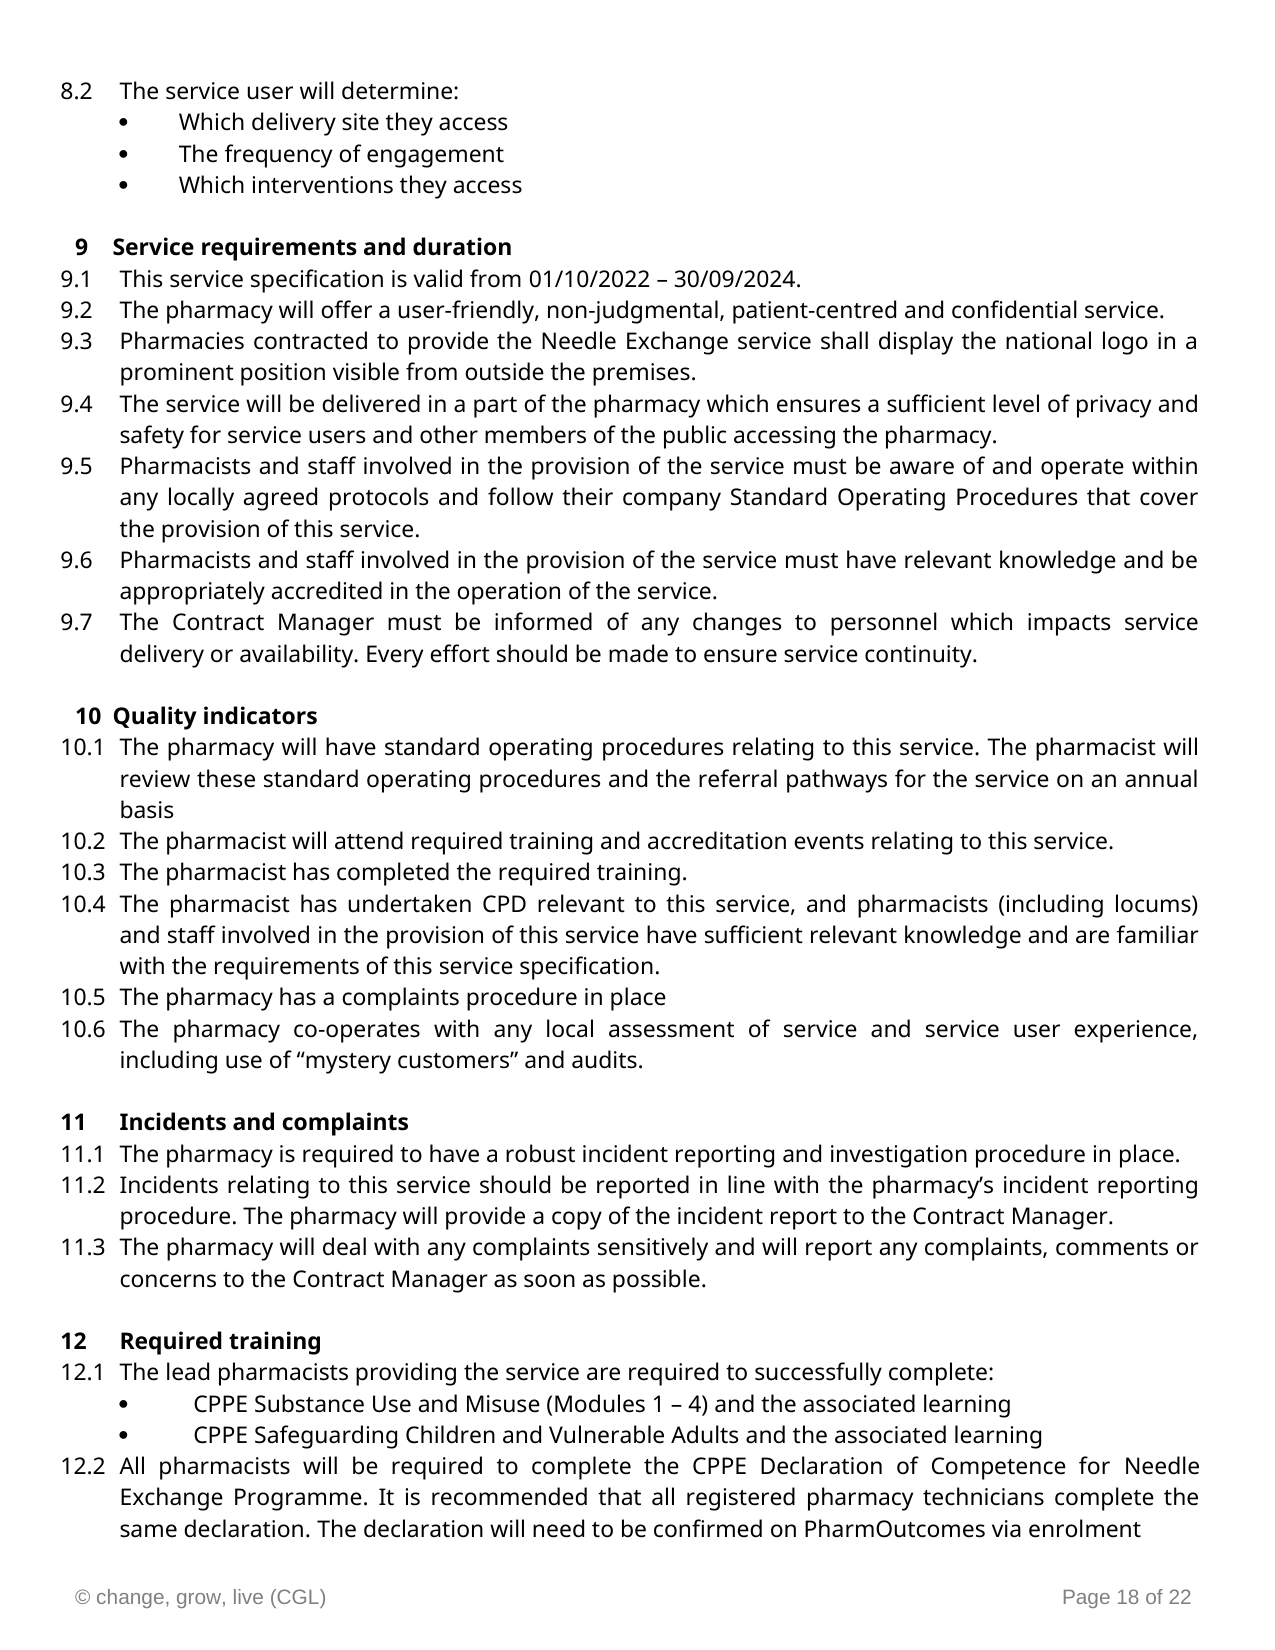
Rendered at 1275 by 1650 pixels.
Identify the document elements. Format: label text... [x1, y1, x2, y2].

list Which interventions they access [119, 169, 1200, 200]
list The pharmacy will offer a user-friendly, non-judgmental, patient-centred and confidential service. [60, 294, 1200, 325]
list Which delivery site they access [119, 106, 1200, 137]
list The pharmacy will deal with any complaints sensitively and will report any complaints, comments or concerns to the Contract Manager as soon as possible. [60, 1231, 1200, 1294]
list The Contract Manager must be informed of any changes to personnel which impacts service delivery or availability. Every effort should be made to ensure service continuity. [60, 606, 1200, 669]
list CPPE Substance Use and Misuse (Modules 1 – 4) and the associated learning [119, 1387, 1200, 1419]
list The service will be delivered in a part of the pharmacy which ensures a sufficient level of privacy and safety for service users and other members of the public accessing the pharmacy. [60, 387, 1200, 450]
list The lead pharmacists providing the service are required to successfully complete: [60, 1356, 1200, 1387]
list Pharmacies contracted to provide the Needle Exchange service shall display the national logo in a prominent position visible from outside the premises. [60, 325, 1200, 387]
list All pharmacists will be required to complete the CPPE Declaration of Competence for Needle Exchange Programme. It is recommended that all registered pharmacy technicians complete the same declaration. The declaration will need to be confirmed on PharmOutcomes via enrolment [60, 1450, 1200, 1544]
list CPPE Safeguarding Children and Vulnerable Adults and the associated learning [119, 1419, 1200, 1450]
list Pharmacists and staff involved in the provision of the service must be aware of and operate within any locally agreed protocols and follow their company Standard Operating Procedures that cover the provision of this service. [60, 450, 1200, 544]
list The pharmacist has completed the required training. [60, 856, 1200, 887]
list The frequency of engagement [119, 137, 1200, 169]
list Quality indicators [75, 700, 1200, 731]
list Incidents relating to this service should be reported in line with the pharmacy’s incident reporting procedure. The pharmacy will provide a copy of the incident report to the Contract Manager. [60, 1169, 1200, 1231]
list The pharmacy has a complaints procedure in place [60, 981, 1200, 1012]
list The pharmacy co-operates with any local assessment of service and service user experience, including use of “mystery customers” and audits. [60, 1012, 1200, 1075]
list The pharmacy is required to have a robust incident reporting and investigation procedure in place. [60, 1137, 1200, 1169]
list The pharmacy will have standard operating procedures relating to this service. The pharmacist will review these standard operating procedures and the referral pathways for the service on an annual basis [60, 731, 1200, 825]
list The pharmacist has undertaken CPD relevant to this service, and pharmacists (including locums) and staff involved in the provision of this service have sufficient relevant knowledge and are familiar with the requirements of this service specification. [60, 887, 1200, 981]
list Service requirements and duration [75, 231, 1200, 262]
list Pharmacists and staff involved in the provision of the service must have relevant knowledge and be appropriately accredited in the operation of the service. [60, 544, 1200, 606]
list The service user will determine: [60, 75, 1200, 106]
list Incidents and complaints [60, 1106, 1200, 1137]
list Required training [60, 1325, 1200, 1356]
list This service specification is valid from 01/10/2022 – 30/09/2024. [60, 262, 1200, 294]
list The pharmacist will attend required training and accreditation events relating to this service. [60, 825, 1200, 856]
